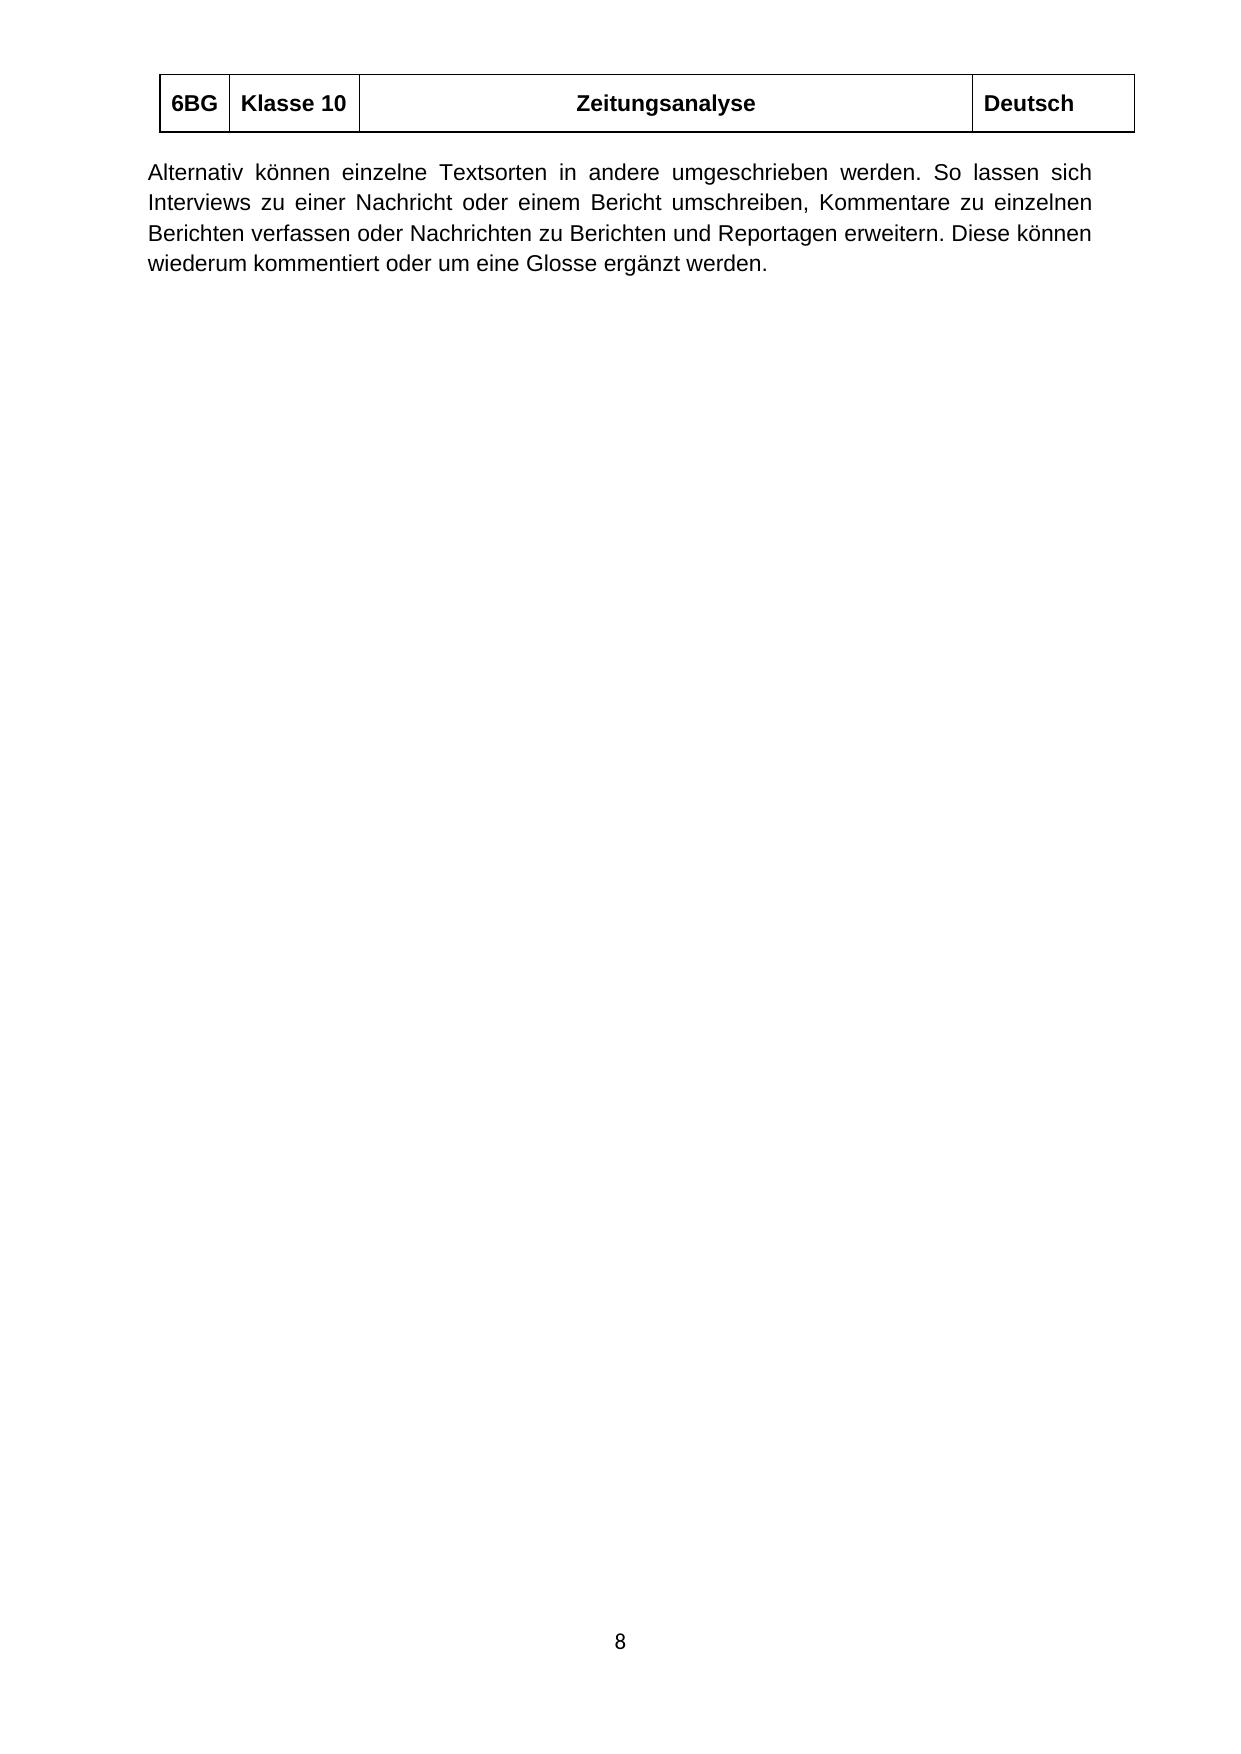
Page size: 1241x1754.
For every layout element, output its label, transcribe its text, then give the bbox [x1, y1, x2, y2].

text Alternativ können einzelne Textsorten in andere umgeschrieben werden. So lassen sich Interviews zu einer Nachricht oder einem Bericht umschreiben, Kommentare zu einzelnen Berichten verfassen oder Nachrichten zu Berichten und Reportagen erweitern. Diese können wiederum kommentiert oder um eine Glosse ergänzt werden. [148, 159, 1093, 276]
